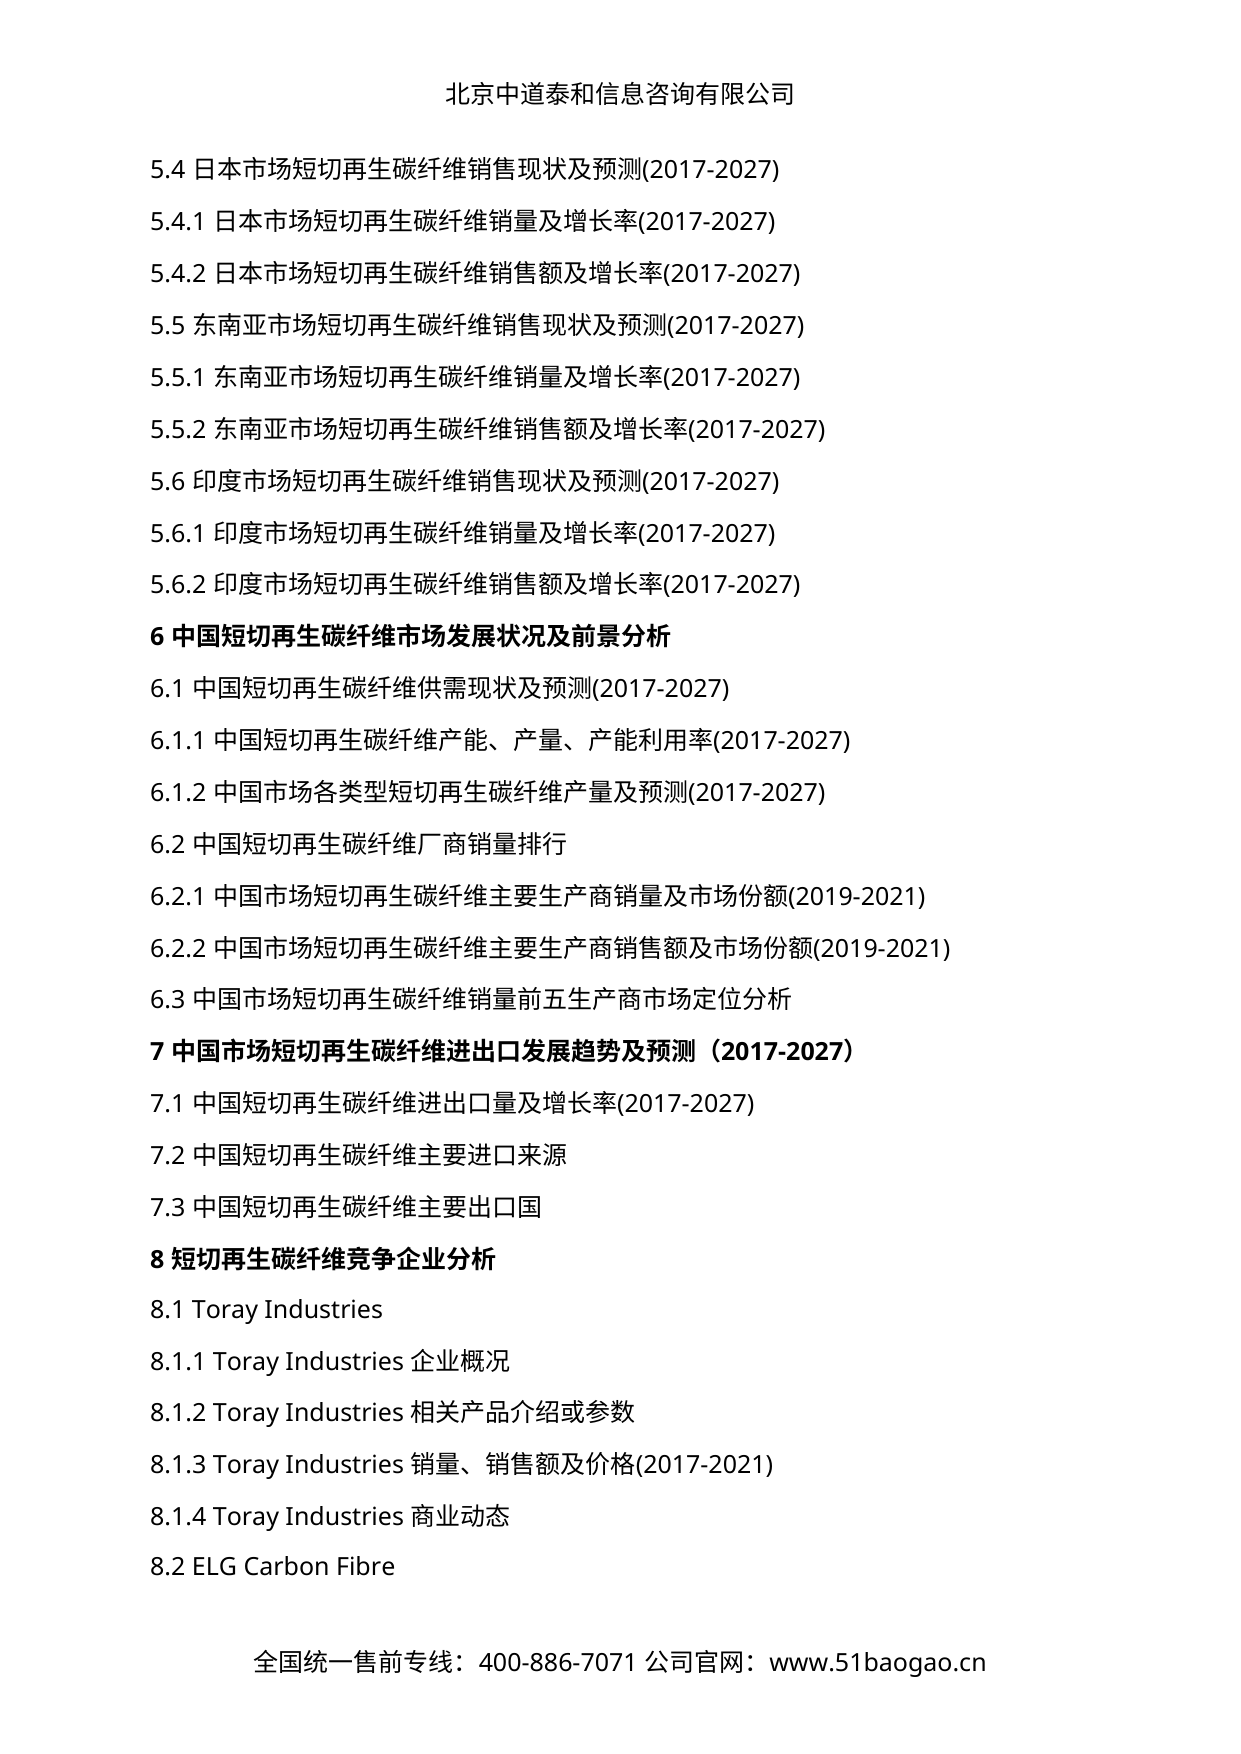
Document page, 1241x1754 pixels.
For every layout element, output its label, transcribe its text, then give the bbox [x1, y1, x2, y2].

text 5.5 东南亚市场短切再生碳纤维销售现状及预测(2017-2027) [150, 306, 1090, 342]
text 8.1 Toray Industries [150, 1291, 1090, 1325]
text 7.2 中国短切再生碳纤维主要进口来源 [150, 1136, 1090, 1172]
text 5.6 印度市场短切再生碳纤维销售现状及预测(2017-2027) [150, 461, 1090, 497]
text 5.5.2 东南亚市场短切再生碳纤维销售额及增长率(2017-2027) [150, 409, 1090, 446]
text 8.1.2 Toray Industries 相关产品介绍或参数 [150, 1393, 1090, 1429]
text 8 短切再生碳纤维竞争企业分析 [150, 1239, 1090, 1276]
text 6.2.1 中国市场短切再生碳纤维主要生产商销量及市场份额(2019-2021) [150, 876, 1090, 912]
text 8.1.3 Toray Industries 销量、销售额及价格(2017-2021) [150, 1445, 1090, 1481]
text 7.3 中国短切再生碳纤维主要出口国 [150, 1187, 1090, 1224]
text 8.2 ELG Carbon Fibre [150, 1548, 1090, 1582]
text 8.1.1 Toray Industries 企业概况 [150, 1341, 1090, 1377]
text 5.6.2 印度市场短切再生碳纤维销售额及增长率(2017-2027) [150, 565, 1090, 601]
text 6.3 中国市场短切再生碳纤维销量前五生产商市场定位分析 [150, 980, 1090, 1016]
text 5.4.2 日本市场短切再生碳纤维销售额及增长率(2017-2027) [150, 254, 1090, 290]
text 7.1 中国短切再生碳纤维进出口量及增长率(2017-2027) [150, 1084, 1090, 1120]
text 5.4.1 日本市场短切再生碳纤维销量及增长率(2017-2027) [150, 202, 1090, 238]
text 5.6.1 印度市场短切再生碳纤维销量及增长率(2017-2027) [150, 513, 1090, 549]
text 5.5.1 东南亚市场短切再生碳纤维销量及增长率(2017-2027) [150, 357, 1090, 394]
text 7 中国市场短切再生碳纤维进出口发展趋势及预测（2017-2027） [150, 1032, 1090, 1068]
text 6.1.1 中国短切再生碳纤维产能、产量、产能利用率(2017-2027) [150, 721, 1090, 757]
text 6.2.2 中国市场短切再生碳纤维主要生产商销售额及市场份额(2019-2021) [150, 928, 1090, 964]
text 6.2 中国短切再生碳纤维厂商销量排行 [150, 824, 1090, 861]
text 8.1.4 Toray Industries 商业动态 [150, 1497, 1090, 1533]
text 6.1.2 中国市场各类型短切再生碳纤维产量及预测(2017-2027) [150, 772, 1090, 809]
text 6 中国短切再生碳纤维市场发展状况及前景分析 [150, 617, 1090, 653]
text 5.4 日本市场短切再生碳纤维销售现状及预测(2017-2027) [150, 150, 1090, 186]
text 6.1 中国短切再生碳纤维供需现状及预测(2017-2027) [150, 669, 1090, 705]
